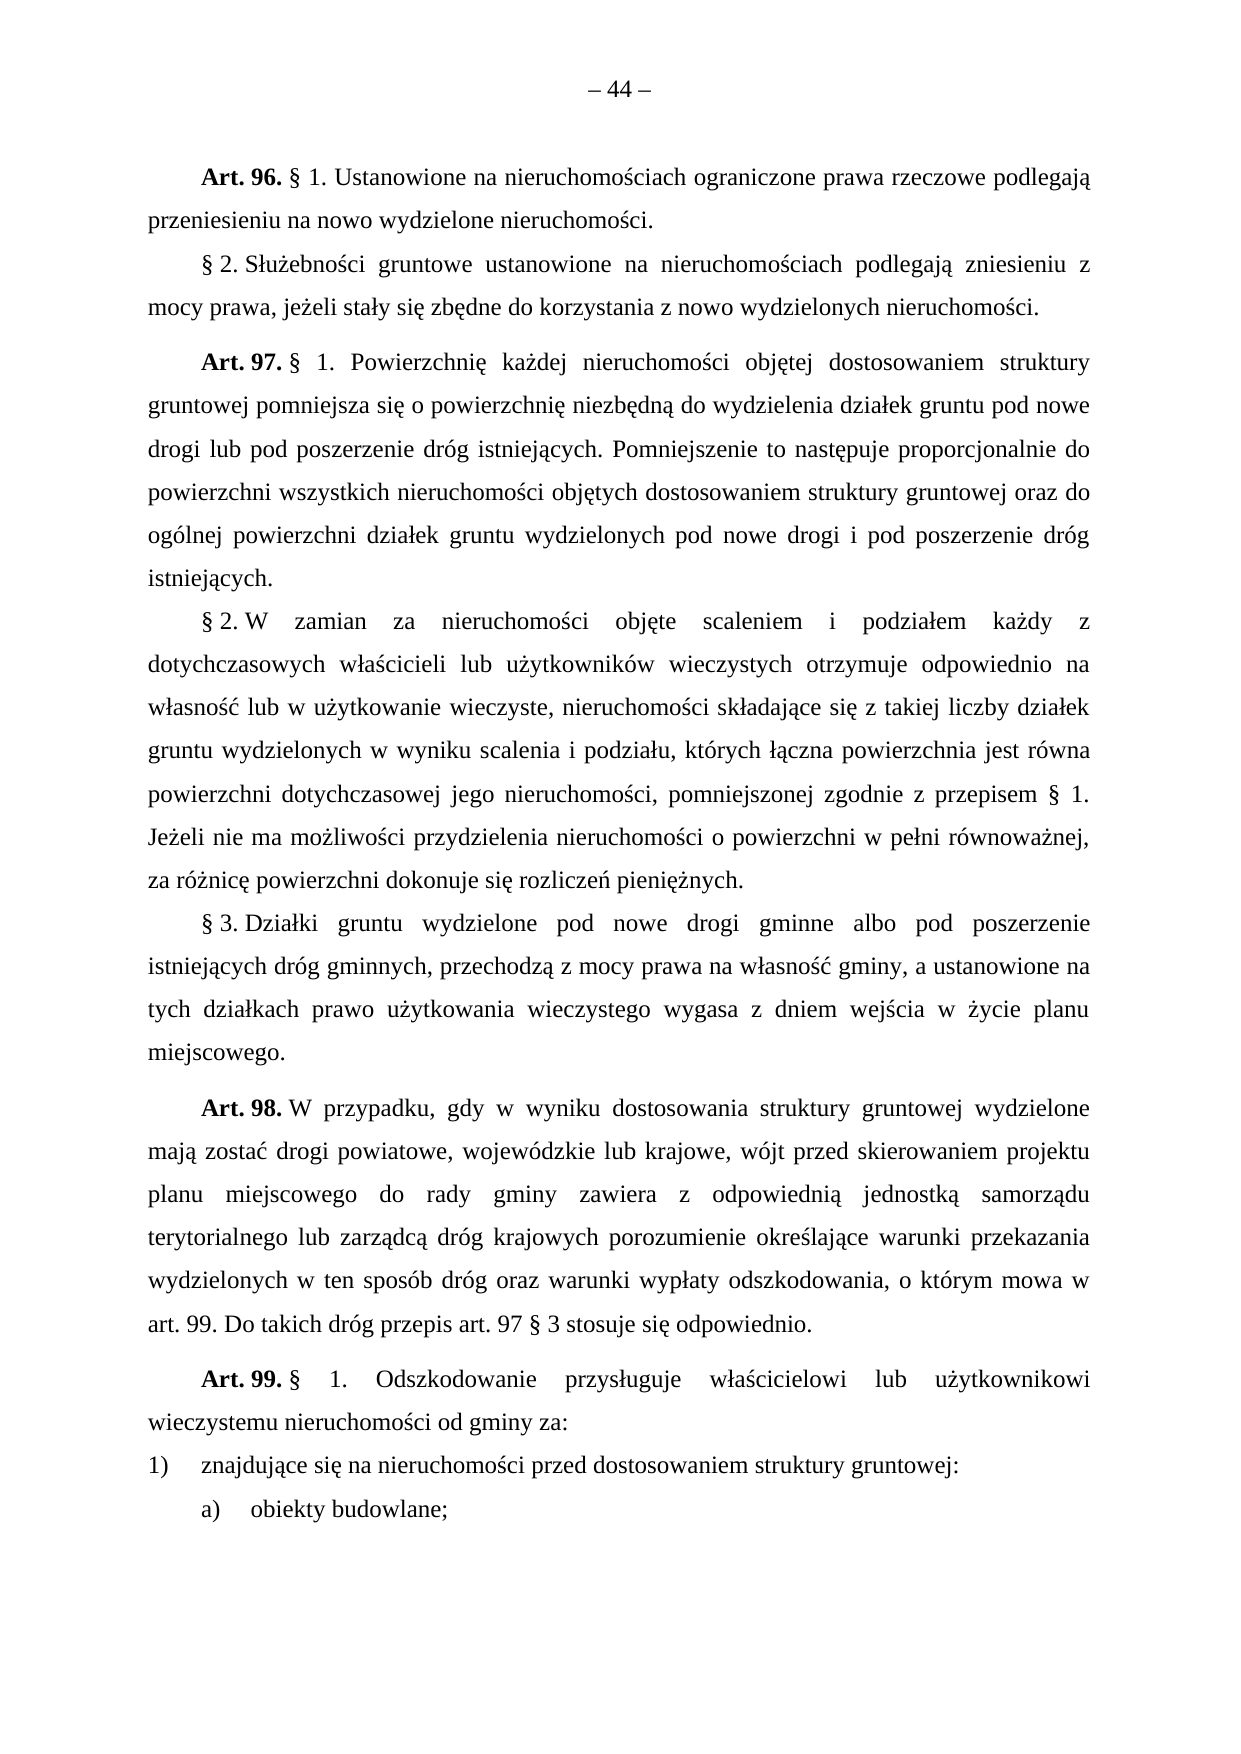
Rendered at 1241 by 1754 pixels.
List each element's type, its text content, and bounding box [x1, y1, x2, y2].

text a) obiekty budowlane; [201, 1494, 1091, 1522]
text Art. 98. W przypadku, gdy w wyniku dostosowania struktury gruntowej wydzielone mają zostać drogi powiatowe, wojewódzkie lub krajowe, wójt przed skierowaniem projektu planu miejscowego do rady gminy zawiera z odpowiednią jednostką samorządu terytorialnego lub zarządcą dróg krajowych porozumienie określające warunki przekazania wydzielonych w ten sposób dróg oraz warunki wypłaty odszkodowania, o którym mowa w art. 99. Do takich dróg przepis art. 97 § 3 stosuje się odpowiednio. [148, 1093, 1091, 1337]
text § 3. Działki gruntu wydzielone pod nowe drogi gminne albo pod poszerzenie istniejących dróg gminnych, przechodzą z mocy prawa na własność gminy, a ustanowione na tych działkach prawo użytkowania wieczystego wygasa z dniem wejścia w życie planu miejscowego. [148, 908, 1091, 1066]
text Art. 99. § 1. Odszkodowanie przysługuje właścicielowi lub użytkownikowi wieczystemu nieruchomości od gminy za: [148, 1364, 1091, 1436]
text § 2. W zamian za nieruchomości objęte scaleniem i podziałem każdy z dotychczasowych właścicieli lub użytkowników wieczystych otrzymuje odpowiednio na własność lub w użytkowanie wieczyste, nieruchomości składające się z takiej liczby działek gruntu wydzielonych w wyniku scalenia i podziału, których łączna powierzchnia jest równa powierzchni dotychczasowej jego nieruchomości, pomniejszonej zgodnie z przepisem § 1. Jeżeli nie ma możliwości przydzielenia nieruchomości o powierzchni w pełni równoważnej, za różnicę powierzchni dokonuje się rozliczeń pieniężnych. [148, 606, 1091, 894]
text Art. 97. § 1. Powierzchnię każdej nieruchomości objętej dostosowaniem struktury gruntowej pomniejsza się o powierzchnię niezbędną do wydzielenia działek gruntu pod nowe drogi lub pod poszerzenie dróg istniejących. Pomniejszenie to następuje proporcjonalnie do powierzchni wszystkich nieruchomości objętych dostosowaniem struktury gruntowej oraz do ogólnej powierzchni działek gruntu wydzielonych pod nowe drogi i pod poszerzenie dróg istniejących. [148, 347, 1091, 592]
text Art. 96. § 1. Ustanowione na nieruchomościach ograniczone prawa rzeczowe podlegają przeniesieniu na nowo wydzielone nieruchomości. [148, 162, 1091, 234]
text § 2. Służebności gruntowe ustanowione na nieruchomościach podlegają zniesieniu z mocy prawa, jeżeli stały się zbędne do korzystania z nowo wydzielonych nieruchomości. [148, 249, 1091, 321]
text 1) znajdujące się na nieruchomości przed dostosowaniem struktury gruntowej: [148, 1451, 1091, 1479]
